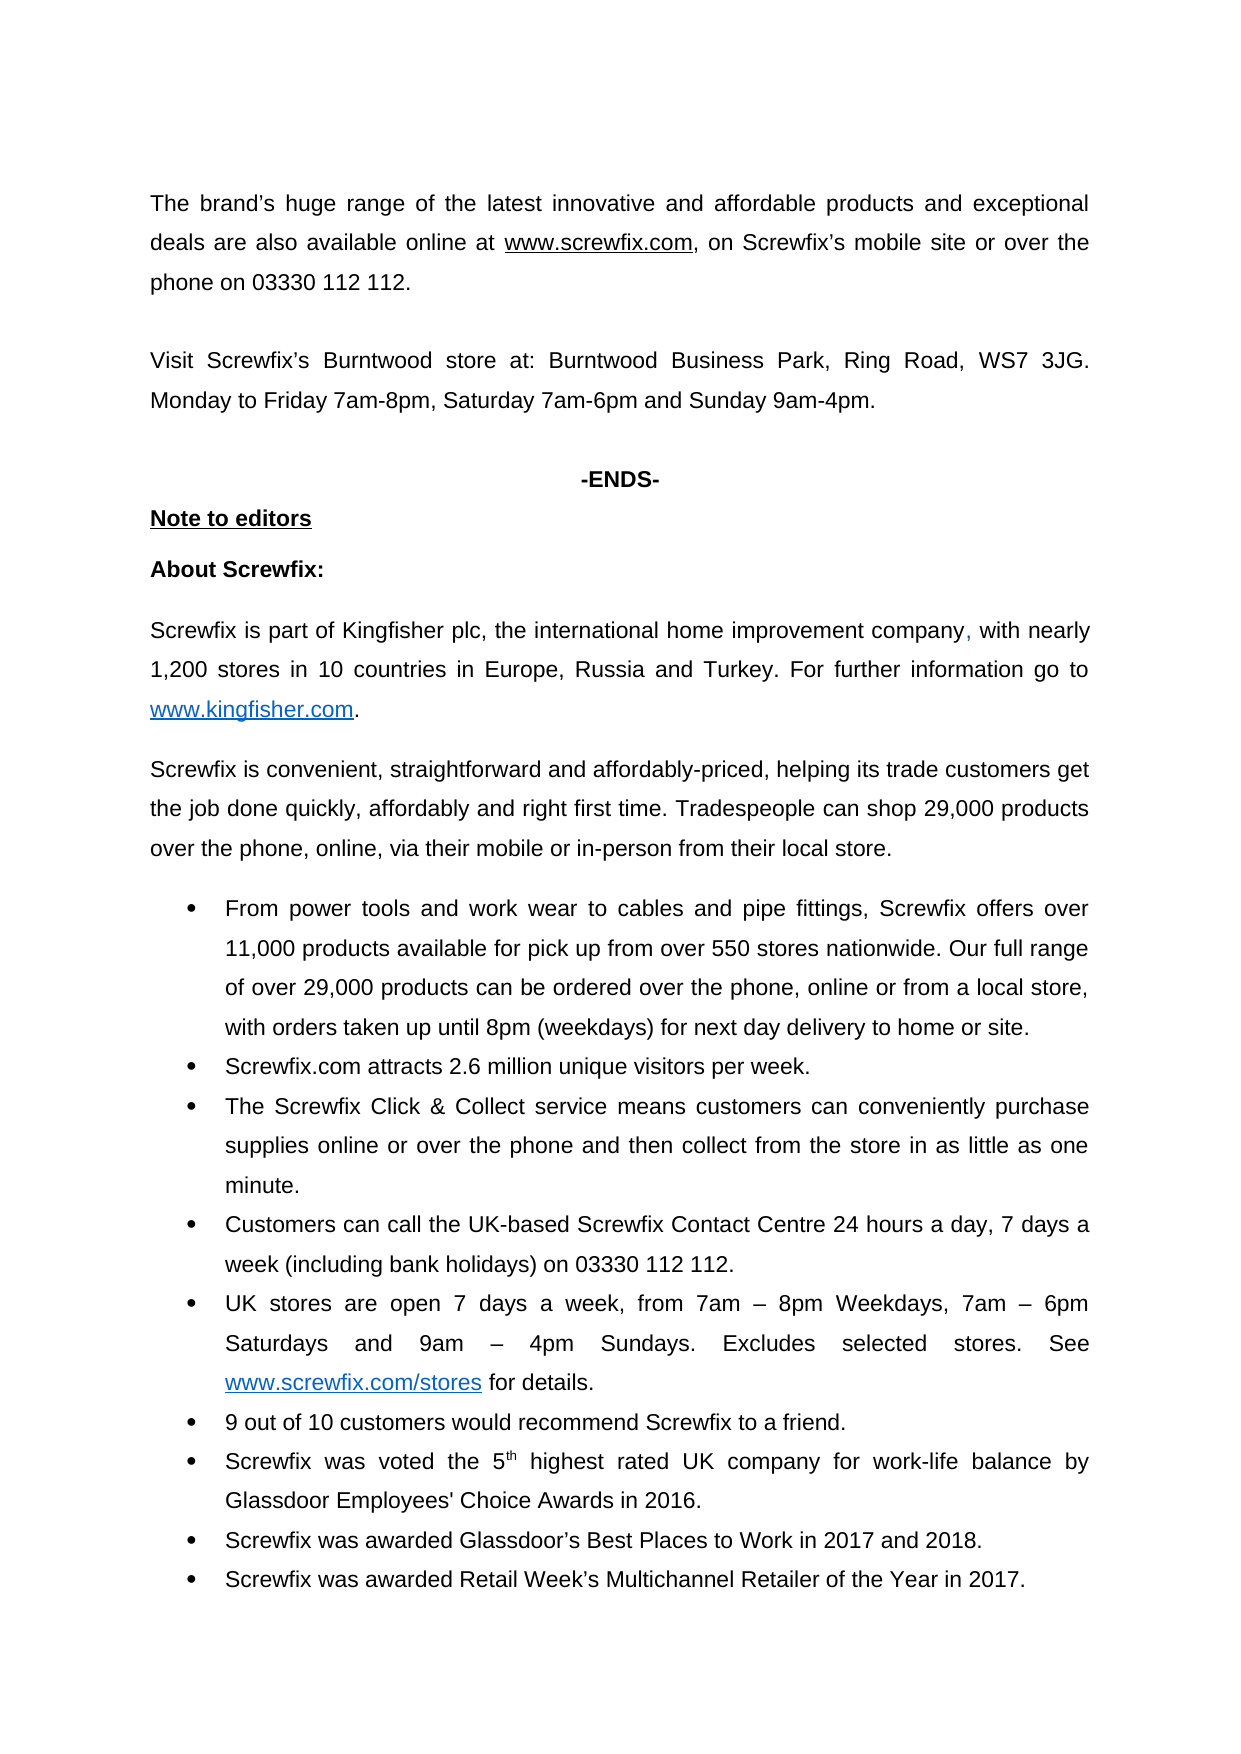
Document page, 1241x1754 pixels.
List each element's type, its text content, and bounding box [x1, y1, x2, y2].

list Screwfix was voted the 5th highest rated UK company for work-life balance by Glassdoor Employees' Choice Awards in 2016. [187, 1448, 1090, 1514]
list Visit Screwfix’s Burntwood store at: Burntwood Business Park, Ring Road, WS7 3JG. Monday to Friday 7am-8pm, Saturday 7am-6pm and Sunday 9am-4pm. [150, 347, 1090, 413]
list -ENDS- [150, 466, 1090, 492]
list Customers can call the UK-based Screwfix Contact Centre 24 hours a day, 7 days a week (including bank holidays) on 03330 112 112. [187, 1211, 1090, 1277]
list From power tools and work wear to cables and pipe fittings, Screwfix offers over 11,000 products available for pick up from over 550 stores nationwide. Our full range of over 29,000 products can be ordered over the phone, online or from a local store, with orders taken up until 8pm (weekdays) for next day delivery to home or site. [187, 895, 1090, 1040]
text Screwfix is part of Kingfisher plc, the international home improvement company, with nearly 1,200 stores in 10 countries in Europe, Russia and Turkey. For further information go to www.kingfisher.com. [150, 617, 1090, 722]
text The brand’s huge range of the latest innovative and affordable products and exceptional deals are also available online at www.screwfix.com, on Screwfix’s mobile site or over the phone on 03330 112 112. [150, 189, 1090, 295]
list UK stores are open 7 days a week, from 7am – 8pm Weekdays, 7am – 6pm Saturdays and 9am – 4pm Sundays. Excludes selected stores. See www.screwfix.com/stores for details. [187, 1290, 1090, 1395]
text Note to editors [150, 505, 1090, 532]
list 9 out of 10 customers would recommend Screwfix to a friend. [187, 1408, 1090, 1435]
list Screwfix.com attracts 2.6 million unique visitors per week. [187, 1053, 1090, 1079]
list The Screwfix Click & Collect service means customers can conveniently purchase supplies online or over the phone and then collect from the store in as little as one minute. [187, 1093, 1090, 1198]
list Screwfix was awarded Glassdoor’s Best Places to Work in 2017 and 2018. [187, 1527, 1090, 1553]
text About Screwfix: [150, 556, 1090, 583]
list Screwfix was awarded Retail Week’s Multichannel Retailer of the Year in 2017. [187, 1566, 1090, 1593]
text Screwfix is convenient, straightforward and affordably-priced, helping its trade customers get the job done quickly, affordably and right first time. Tradespeople can shop 29,000 products over the phone, online, via their mobile or in-person from their local store. [150, 756, 1090, 861]
